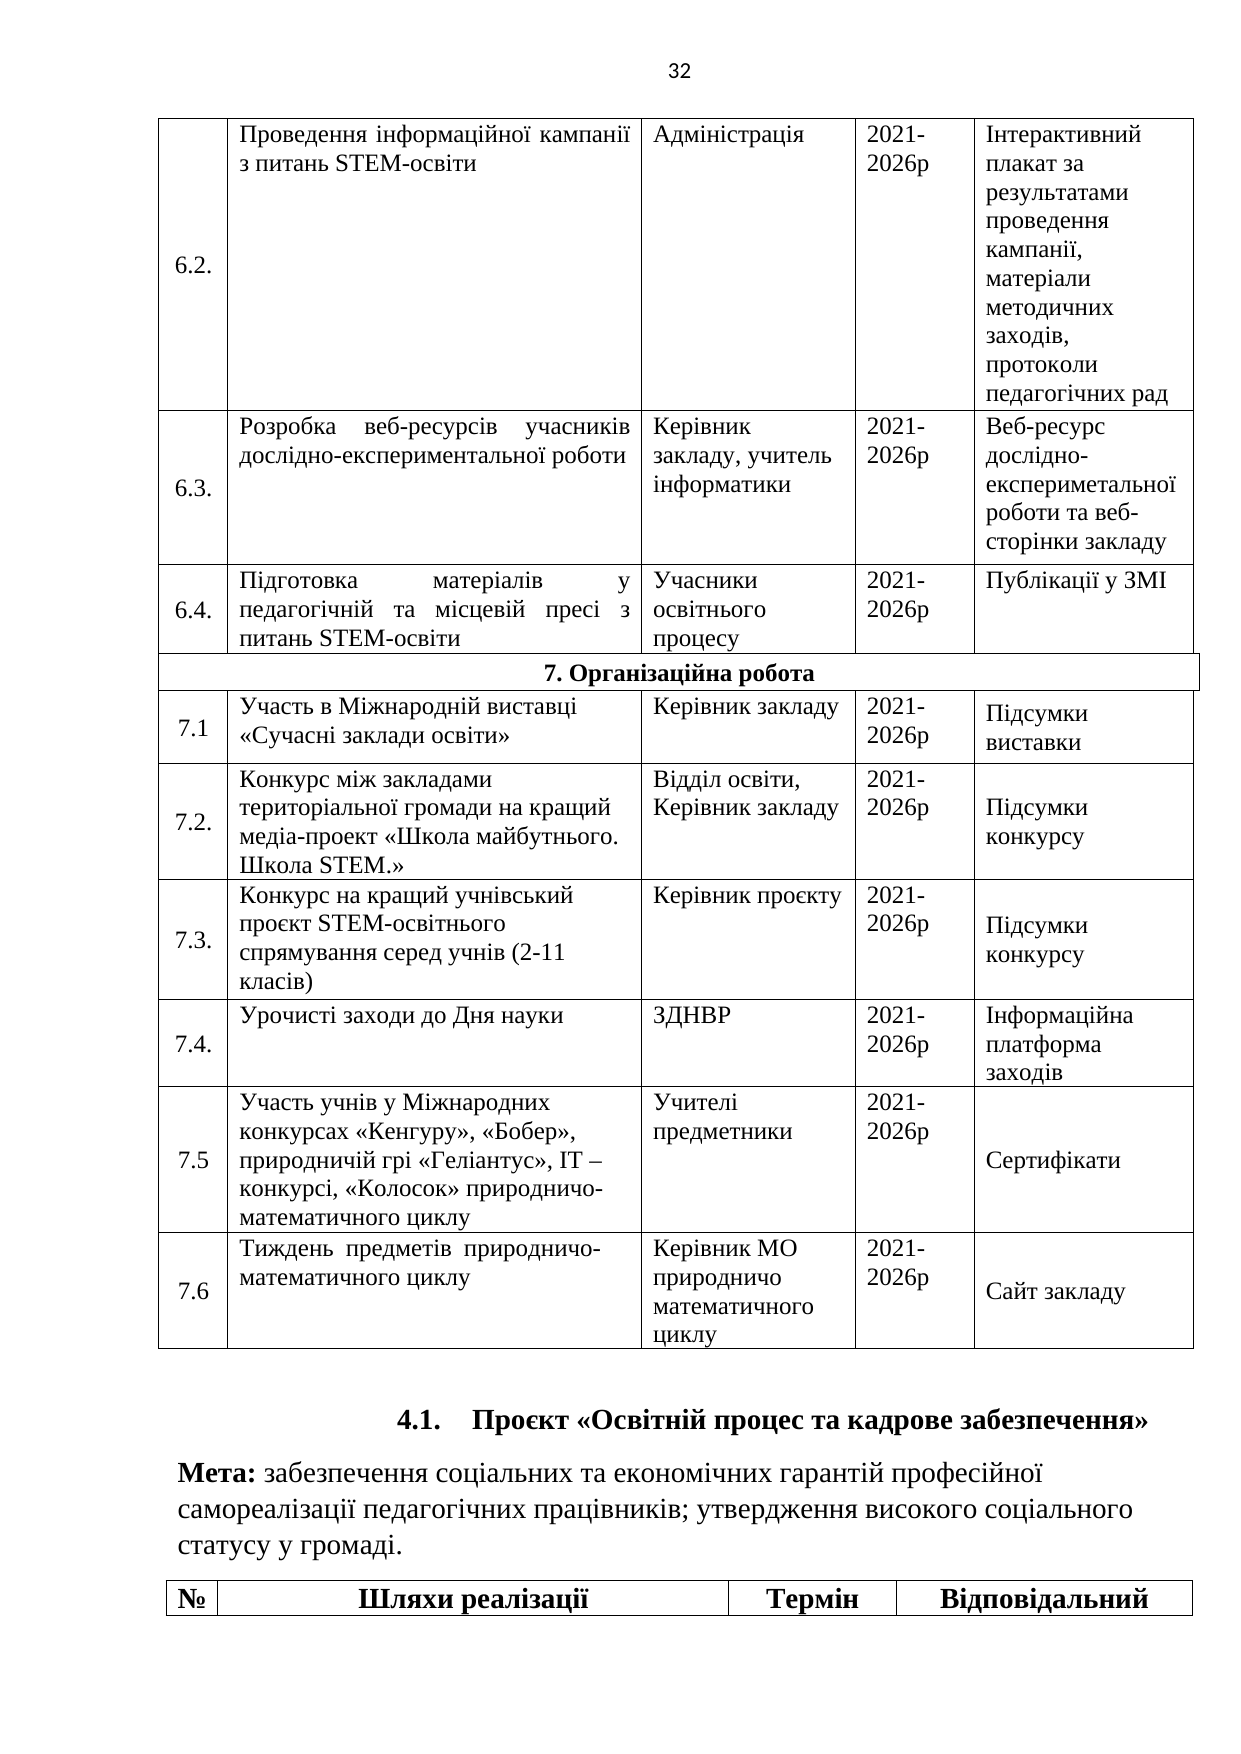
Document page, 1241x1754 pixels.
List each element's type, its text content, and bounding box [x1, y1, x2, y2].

table_cell 2021-2026р [856, 1000, 974, 1086]
table_cell Керівник закладу [642, 691, 855, 763]
table_cell Публікації у ЗМІ [975, 565, 1193, 653]
list Проєкт «Освітній процес та кадрове забезпечення» [365, 1402, 1181, 1436]
table_cell Конкурс на кращий учнівський проєкт STEM-освітнього спрямування серед учнів (2-11 класів) [228, 880, 641, 999]
table_cell Учасники освітнього процесу [642, 565, 855, 653]
table_cell Підсумки конкурсу [975, 764, 1193, 879]
table_cell Підготовка матеріалів у педагогічній та місцевій пресі з питань STEM-освіти [228, 565, 641, 653]
table_cell Проведення інформаційної кампанії з питань STEM-освіти [228, 119, 641, 410]
table_cell 6.3. [159, 411, 227, 564]
table_cell 2021-2026р [856, 565, 974, 653]
table_cell Підсумки виставки [975, 691, 1193, 763]
table_cell 2021-2026р [856, 764, 974, 879]
table_cell 6.4. [159, 565, 227, 653]
table_cell Керівник закладу, учитель інформатики [642, 411, 855, 564]
table_cell ЗДНВР [642, 1000, 855, 1086]
table_cell Розробка веб-ресурсів учасників дослідно-експериментальної роботи [228, 411, 641, 564]
table_cell Участь в Міжнародній виставці «Сучасні заклади освіти» [228, 691, 641, 763]
table_cell Конкурс між закладами територіальної громади на кращий медіа-проект «Школа майбутнього. Школа STEM.» [228, 764, 641, 879]
table_cell 2021-2026р [856, 691, 974, 763]
table_cell 2021-2026р [856, 411, 974, 564]
table_header Термін виконання [729, 1581, 896, 1614]
table_header № [167, 1581, 217, 1614]
table_cell 7.2. [159, 764, 227, 879]
table_header Відповідальний [897, 1581, 1192, 1614]
table_cell Урочисті заходи до Дня науки [228, 1000, 641, 1086]
table_cell 2021-2026р [856, 119, 974, 410]
table_cell 2021-2026р [856, 1233, 974, 1348]
table_cell 2021-2026р [856, 880, 974, 999]
table_cell Керівник проєкту [642, 880, 855, 999]
table_cell Учителі предметники [642, 1087, 855, 1232]
table_cell Відділ освіти, Керівник закладу [642, 764, 855, 879]
table_cell Інформаційна платформа заходів [975, 1000, 1193, 1086]
table_cell 7.4. [159, 1000, 227, 1086]
table_cell 2021-2026р [856, 1087, 974, 1232]
table_cell 7. Організаційна робота [159, 654, 1199, 690]
text Мета: забезпечення соціальних та економічних гарантій професійної самореалізації педагогічних працівників; утвердження високого соціального статусу у громаді. [177, 1455, 1181, 1561]
table_cell Участь учнів у Міжнародних конкурсах «Кенгуру», «Бобер», природничій грі «Геліантус», ІТ – конкурсі, «Колосок» природничо-математичного циклу [228, 1087, 641, 1232]
table_cell 7.6 [159, 1233, 227, 1348]
table_cell Тиждень предметів природничо-математичного циклу [228, 1233, 641, 1348]
table_cell Адміністрація [642, 119, 855, 410]
table_header Шляхи реалізації [218, 1581, 728, 1614]
table_cell Керівник МО природничо математичного циклу [642, 1233, 855, 1348]
table_cell Веб-ресурс дослідно-експериметальної роботи та веб-сторінки закладу [975, 411, 1193, 564]
table_cell Сайт закладу [975, 1233, 1193, 1348]
table_cell 7.1 [159, 691, 227, 763]
table_cell Підсумки конкурсу [975, 880, 1193, 999]
table_cell 7.5 [159, 1087, 227, 1232]
table_cell Сертифікати [975, 1087, 1193, 1232]
table_cell 7.3. [159, 880, 227, 999]
table_cell Інтерактивний плакат за результатами проведення кампанії, матеріали методичних заходів, протоколи педагогічних рад [975, 119, 1193, 410]
table_cell 6.2. [159, 119, 227, 410]
